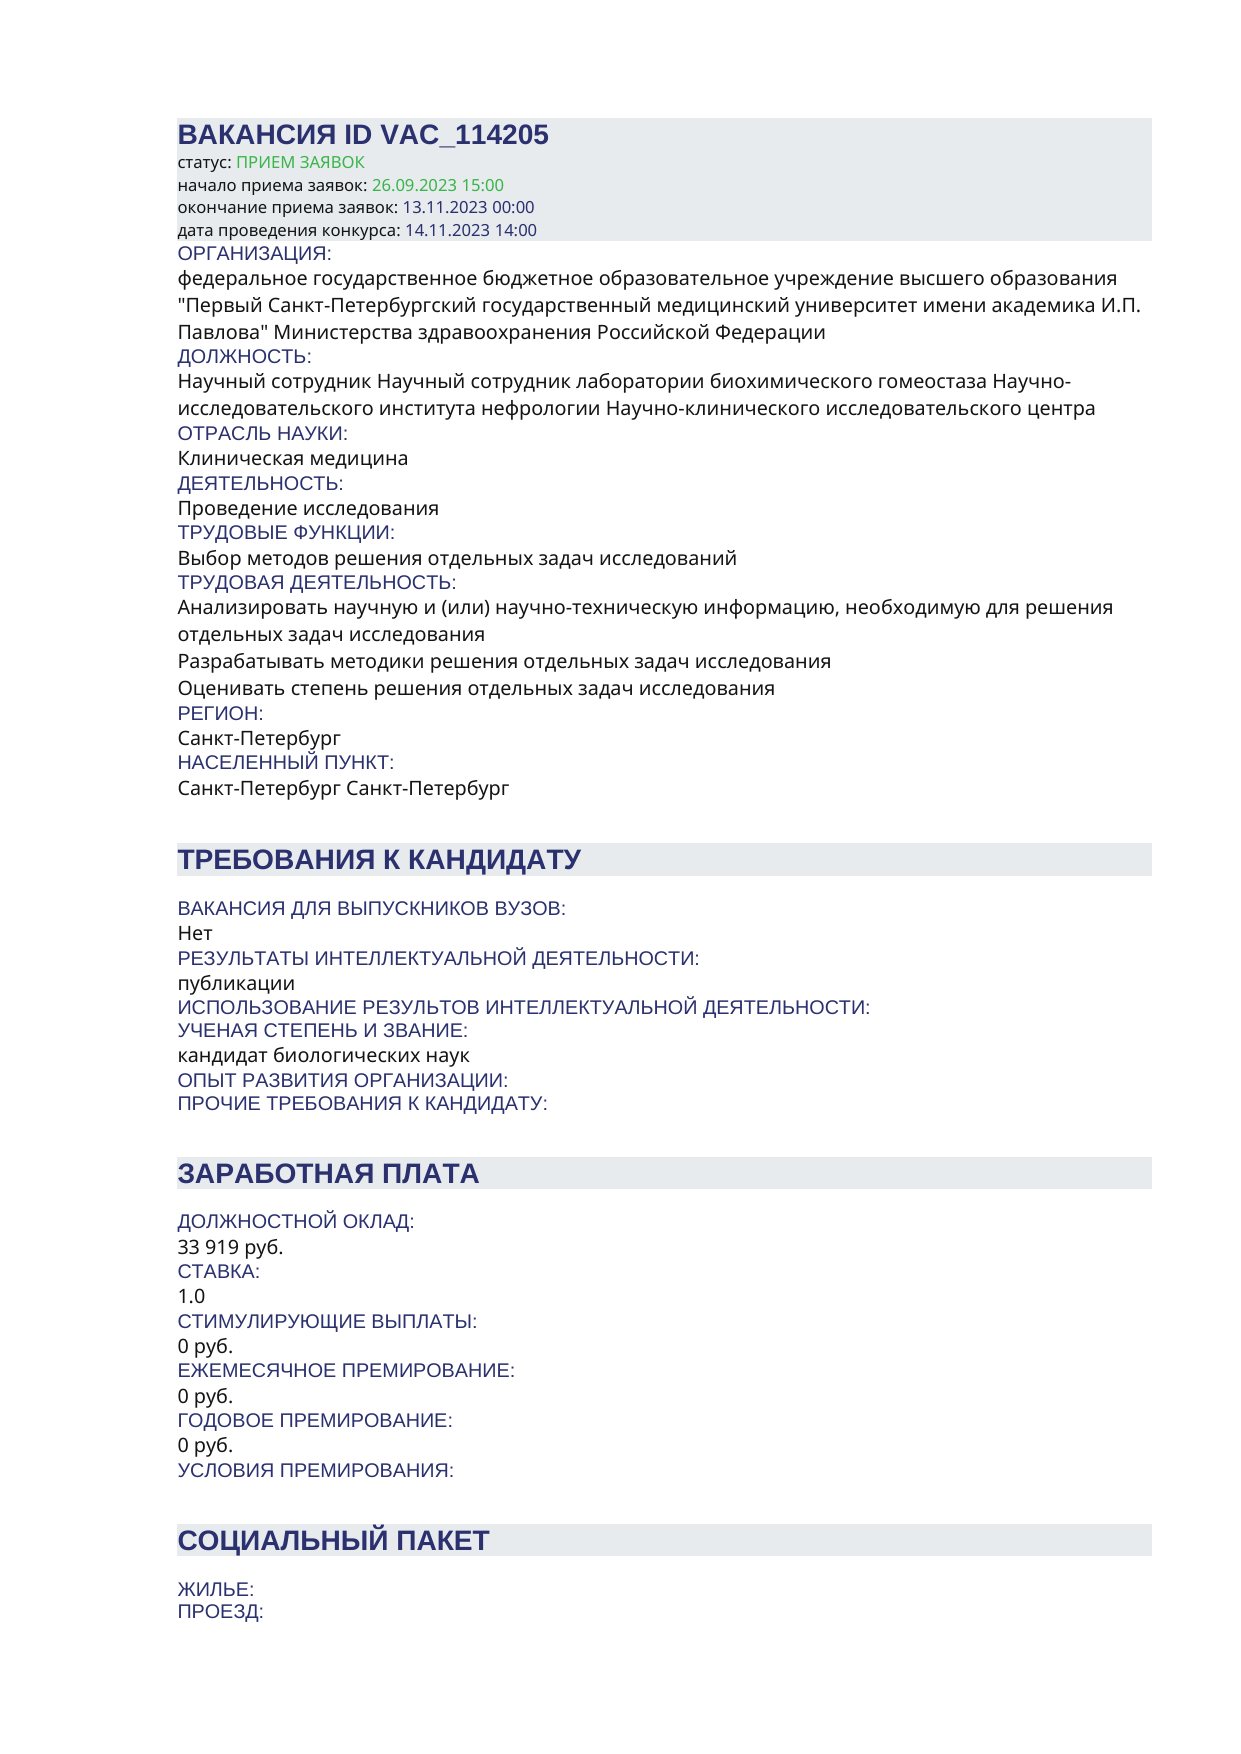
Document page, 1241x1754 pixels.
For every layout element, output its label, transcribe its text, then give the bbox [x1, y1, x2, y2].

text ИСПОЛЬЗОВАНИЕ РЕЗУЛЬТОВ ИНТЕЛЛЕКТУАЛЬНОЙ ДЕЯТЕЛЬНОСТИ: [177, 996, 1152, 1019]
text ЗАРАБОТНАЯ ПЛАТА [177, 1157, 1152, 1189]
text кандидат биологических наук [177, 1042, 1152, 1069]
text ВАКАНСИЯ ДЛЯ ВЫПУСКНИКОВ ВУЗОВ: [177, 897, 1152, 919]
text ТРУДОВАЯ ДЕЯТЕЛЬНОСТЬ: [177, 571, 1152, 593]
text СТАВКА: [177, 1260, 1152, 1283]
text РЕГИОН: [177, 701, 1152, 724]
text Анализировать научную и (или) научно-техническую информацию, необходимую для решения отдельных задач исследования Разрабатывать методики решения отдельных задач исследования Оценивать степень решения отдельных задач исследования [177, 593, 1152, 701]
text 33 919 руб. [177, 1233, 1152, 1260]
text ОРГАНИЗАЦИЯ: [177, 241, 1152, 264]
text Санкт-Петербург [177, 724, 1152, 751]
text начало приема заявок: 26.09.2023 15:00 [177, 173, 1152, 196]
text ДОЛЖНОСТЬ: [177, 345, 1152, 368]
text Клиническая медицина [177, 444, 1152, 471]
text окончание приема заявок: 13.11.2023 00:00 [177, 196, 1152, 219]
text РЕЗУЛЬТАТЫ ИНТЕЛЛЕКТУАЛЬНОЙ ДЕЯТЕЛЬНОСТИ: [177, 947, 1152, 969]
text ВАКАНСИЯ ID VAC_114205 [177, 118, 1152, 151]
text ЕЖЕМЕСЯЧНОЕ ПРЕМИРОВАНИЕ: [177, 1359, 1152, 1382]
text 0 руб. [177, 1332, 1152, 1359]
text ТРЕБОВАНИЯ К КАНДИДАТУ [177, 843, 1152, 876]
text статус: ПРИЕМ ЗАЯВОК [177, 151, 1152, 173]
text СОЦИАЛЬНЫЙ ПАКЕТ [177, 1524, 1152, 1556]
text федеральное государственное бюджетное образовательное учреждение высшего образования "Первый Санкт-Петербургский государственный медицинский университет имени академика И.П. Павлова" Министерства здравоохранения Российской Федерации [177, 264, 1152, 345]
text ГОДОВОЕ ПРЕМИРОВАНИЕ: [177, 1409, 1152, 1432]
text СТИМУЛИРУЮЩИЕ ВЫПЛАТЫ: [177, 1309, 1152, 1332]
text ЖИЛЬЕ: [177, 1577, 1152, 1600]
text УСЛОВИЯ ПРЕМИРОВАНИЯ: [177, 1459, 1152, 1481]
text Выбор методов решения отдельных задач исследований [177, 544, 1152, 571]
text УЧЕНАЯ СТЕПЕНЬ И ЗВАНИЕ: [177, 1019, 1152, 1042]
text ПРОЧИЕ ТРЕБОВАНИЯ К КАНДИДАТУ: [177, 1091, 1152, 1114]
text Санкт-Петербург Санкт-Петербург [177, 774, 1152, 801]
text публикации [177, 969, 1152, 996]
text ДОЛЖНОСТНОЙ ОКЛАД: [177, 1210, 1152, 1233]
text Проведение исследования [177, 494, 1152, 521]
text ПРОЕЗД: [177, 1600, 1152, 1623]
text ОТРАСЛЬ НАУКИ: [177, 422, 1152, 444]
text ОПЫТ РАЗВИТИЯ ОРГАНИЗАЦИИ: [177, 1069, 1152, 1091]
text 1.0 [177, 1283, 1152, 1309]
text 0 руб. [177, 1382, 1152, 1409]
text 0 руб. [177, 1432, 1152, 1459]
text НАСЕЛЕННЫЙ ПУНКТ: [177, 751, 1152, 774]
text Научный сотрудник Научный сотрудник лаборатории биохимического гомеостаза Научно-исследовательского института нефрологии Научно-клинического исследовательского центра [177, 368, 1152, 422]
text дата проведения конкурса: 14.11.2023 14:00 [177, 219, 1152, 241]
text ТРУДОВЫЕ ФУНКЦИИ: [177, 521, 1152, 544]
text Нет [177, 919, 1152, 947]
text ДЕЯТЕЛЬНОСТЬ: [177, 471, 1152, 494]
